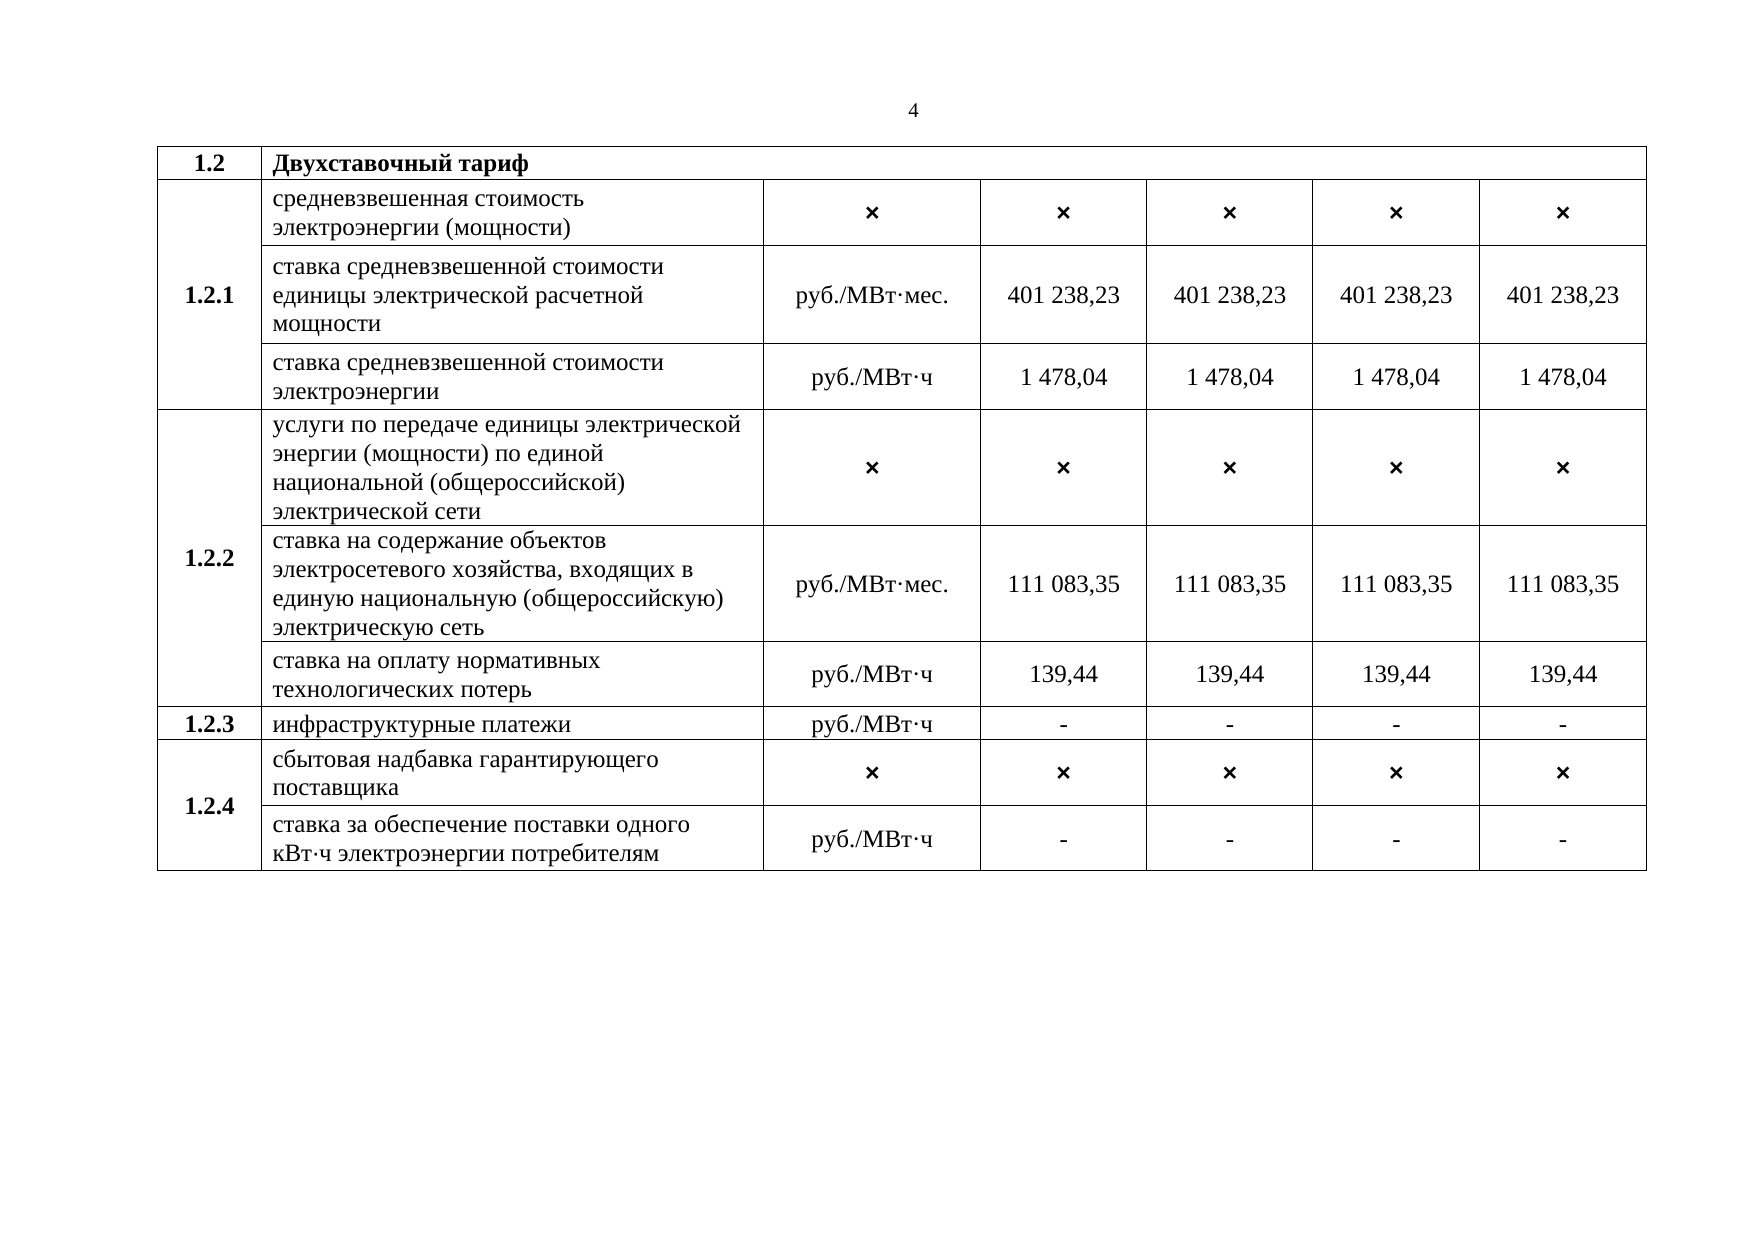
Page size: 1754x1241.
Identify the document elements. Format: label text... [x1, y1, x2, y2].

table_cell × [1480, 180, 1646, 244]
table_cell руб./МВт·ч [764, 344, 980, 408]
table_cell 401 238,23 [1480, 246, 1646, 343]
table_cell инфраструктурные платежи [262, 707, 763, 739]
table_cell руб./МВт·мес. [764, 246, 980, 343]
table_cell руб./МВт·ч [764, 707, 980, 739]
table_cell 111 083,35 [981, 526, 1146, 641]
table_cell × [764, 740, 980, 805]
table_cell × [981, 410, 1146, 524]
table_cell ставка на содержание объектов электросетевого хозяйства, входящих в единую национальную (общероссийскую) электрическую сеть [262, 526, 763, 641]
table_cell 139,44 [1480, 642, 1646, 706]
table_cell × [764, 410, 980, 524]
table_cell ставка за обеспечение поставки одного кВт∙ч электроэнергии потребителям [262, 806, 763, 870]
table_cell × [981, 740, 1146, 805]
table_cell ставка на оплату нормативных технологических потерь [262, 642, 763, 706]
table_cell услуги по передаче единицы электрической энергии (мощности) по единой национальной (общероссийской) электрической сети [262, 410, 763, 524]
table_cell руб./МВт·ч [764, 806, 980, 870]
table_cell 1 478,04 [1313, 344, 1479, 408]
table_cell - [1147, 806, 1312, 870]
table_cell 401 238,23 [1147, 246, 1312, 343]
table_cell ставка средневзвешенной стоимости единицы электрической расчетной мощности [262, 246, 763, 343]
table_cell 139,44 [981, 642, 1146, 706]
table_cell 1.2.1 [158, 180, 261, 408]
table_cell - [1313, 806, 1479, 870]
table_cell 401 238,23 [981, 246, 1146, 343]
table_cell - [1313, 707, 1479, 739]
table_cell 111 083,35 [1147, 526, 1312, 641]
table_cell - [981, 707, 1146, 739]
text 4 [169, 98, 1658, 122]
table_cell сбытовая надбавка гарантирующего поставщика [262, 740, 763, 805]
table_cell × [764, 180, 980, 244]
table_cell 1 478,04 [1480, 344, 1646, 408]
table_cell × [1147, 180, 1312, 244]
table_cell 111 083,35 [1480, 526, 1646, 641]
table_cell 1 478,04 [981, 344, 1146, 408]
table_cell - [1480, 707, 1646, 739]
table_cell ставка средневзвешенной стоимости электроэнергии [262, 344, 763, 408]
table_cell руб./МВт·ч [764, 642, 980, 706]
table_cell × [1147, 740, 1312, 805]
table_cell × [1480, 410, 1646, 524]
table_cell - [1480, 806, 1646, 870]
table_cell × [1480, 740, 1646, 805]
table_cell × [1147, 410, 1312, 524]
table_cell руб./МВт·мес. [764, 526, 980, 641]
table_cell 1 478,04 [1147, 344, 1312, 408]
table_cell - [1147, 707, 1312, 739]
table_cell × [981, 180, 1146, 244]
table_cell 401 238,23 [1313, 246, 1479, 343]
table_cell 139,44 [1313, 642, 1479, 706]
table_header Двухставочный тариф [262, 147, 1646, 179]
table_cell × [1313, 740, 1479, 805]
table_cell - [981, 806, 1146, 870]
table_cell 139,44 [1147, 642, 1312, 706]
table_cell 1.2.2 [158, 410, 261, 706]
table_cell средневзвешенная стоимость электроэнергии (мощности) [262, 180, 763, 244]
table_header 1.2 [158, 147, 261, 179]
table_cell × [1313, 410, 1479, 524]
table_cell 1.2.3 [158, 707, 261, 739]
table_cell 111 083,35 [1313, 526, 1479, 641]
table_cell 1.2.4 [158, 740, 261, 870]
table_cell × [1313, 180, 1479, 244]
